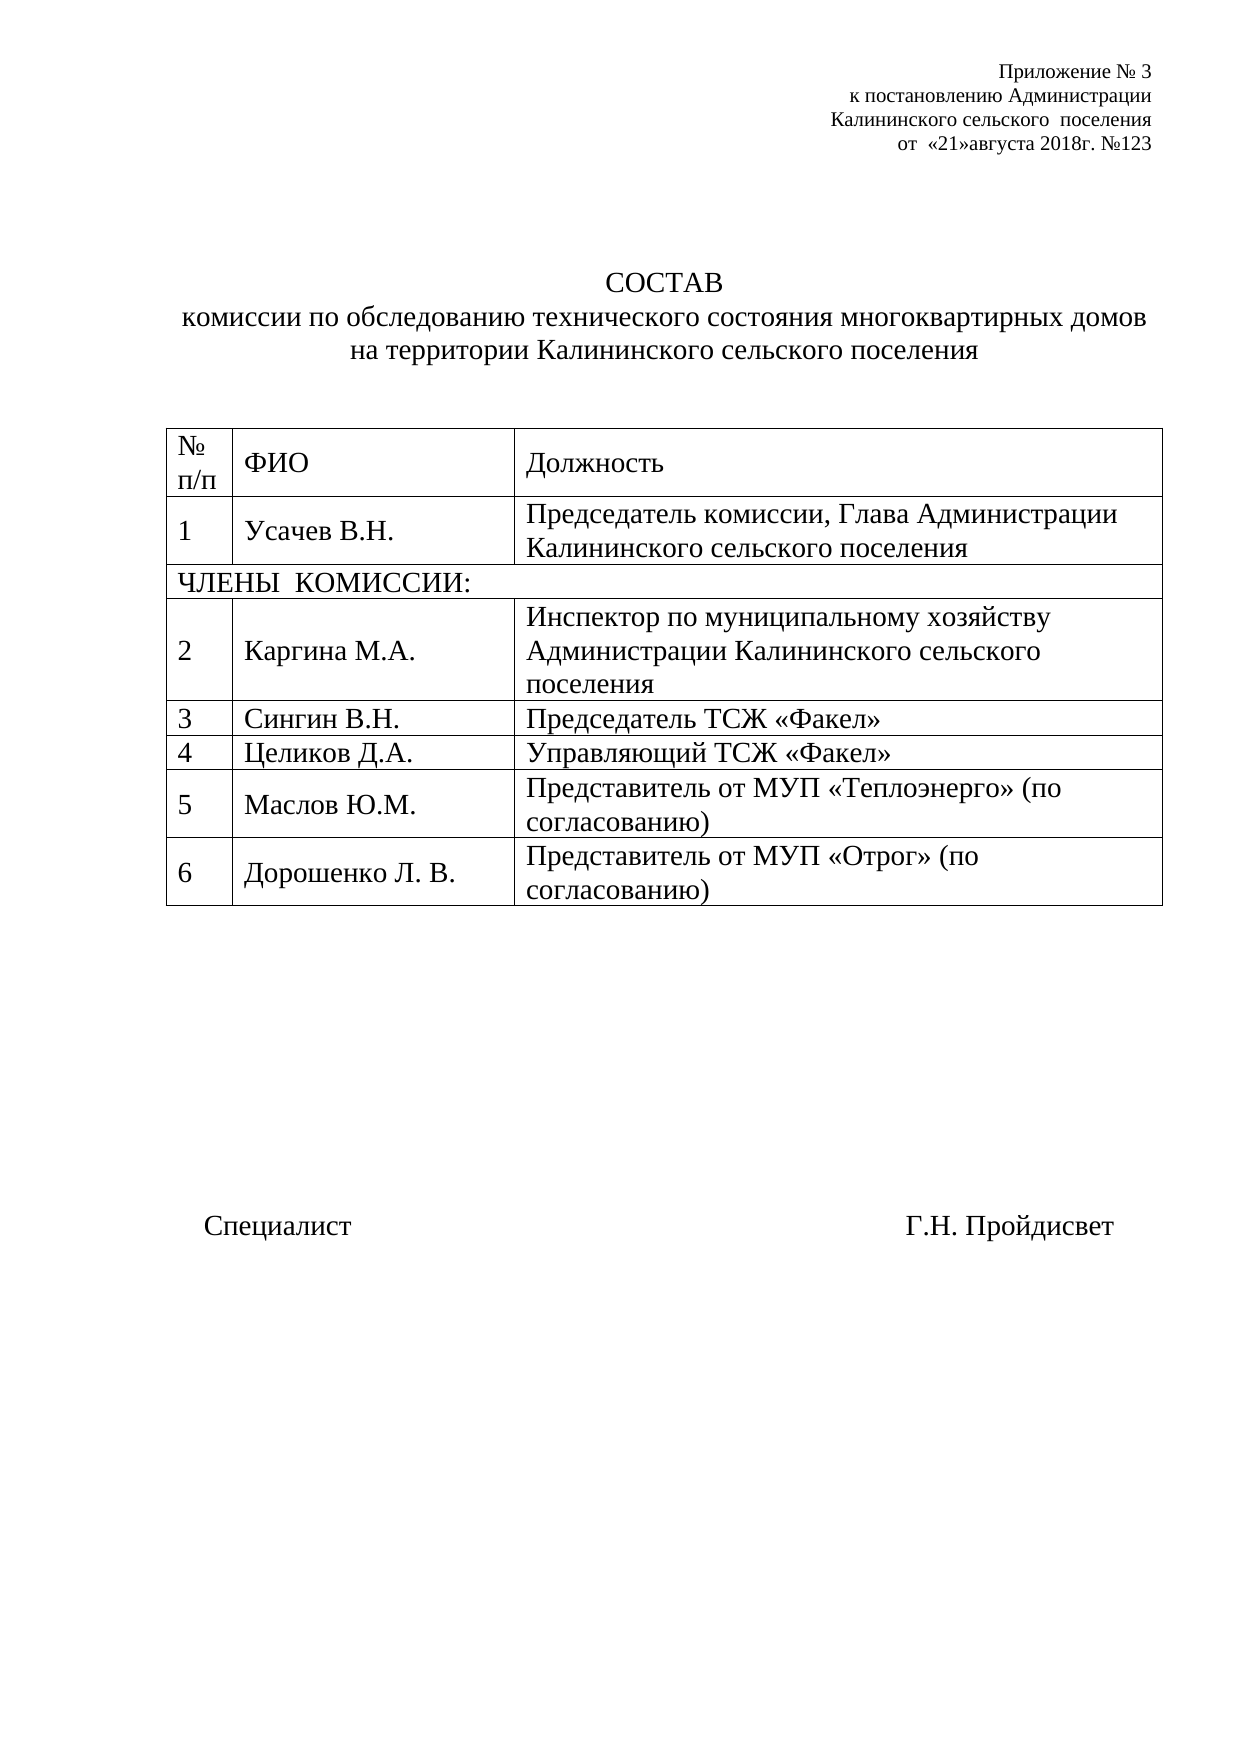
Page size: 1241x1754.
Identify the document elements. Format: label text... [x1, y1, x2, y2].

table_cell Каргина М.А. [233, 599, 514, 700]
table_cell 6 [167, 838, 232, 905]
text Специалист Г.Н. Пройдисвет [177, 1208, 1152, 1241]
table_cell Представитель от МУП «Теплоэнерго» (по согласованию) [515, 770, 1162, 837]
table_cell Председатель ТСЖ «Факел» [515, 701, 1162, 734]
text Приложение № 3 [177, 59, 1152, 83]
text к постановлению Администрации [177, 83, 1152, 107]
table_cell Маслов Ю.М. [233, 770, 514, 837]
table_cell ЧЛЕНЫ КОМИССИИ: [167, 565, 1162, 598]
table_cell Усачев В.Н. [233, 497, 514, 564]
text СОСТАВ [177, 265, 1152, 299]
table_cell 3 [167, 701, 232, 734]
table_cell Управляющий ТСЖ «Факел» [515, 736, 1162, 769]
table_cell 1 [167, 497, 232, 564]
table_cell 5 [167, 770, 232, 837]
table_cell 2 [167, 599, 232, 700]
text комиссии по обследованию технического состояния многоквартирных домов на территории Калининского сельского поселения [177, 299, 1152, 366]
table_cell Дорошенко Л. В. [233, 838, 514, 905]
table_header ФИО [233, 429, 514, 496]
text Калининского сельского поселения [177, 107, 1152, 131]
table_cell Представитель от МУП «Отрог» (по согласованию) [515, 838, 1162, 905]
table_cell Инспектор по муниципальному хозяйству Администрации Калининского сельского поселения [515, 599, 1162, 700]
table_header Должность [515, 429, 1162, 496]
text от «21»августа 2018г. №123 [177, 131, 1152, 155]
table_cell 4 [167, 736, 232, 769]
table_cell Председатель комиссии, Глава Администрации Калининского сельского поселения [515, 497, 1162, 564]
table_cell Целиков Д.А. [233, 736, 514, 769]
table_cell Сингин В.Н. [233, 701, 514, 734]
table_header № п/п [167, 429, 232, 496]
